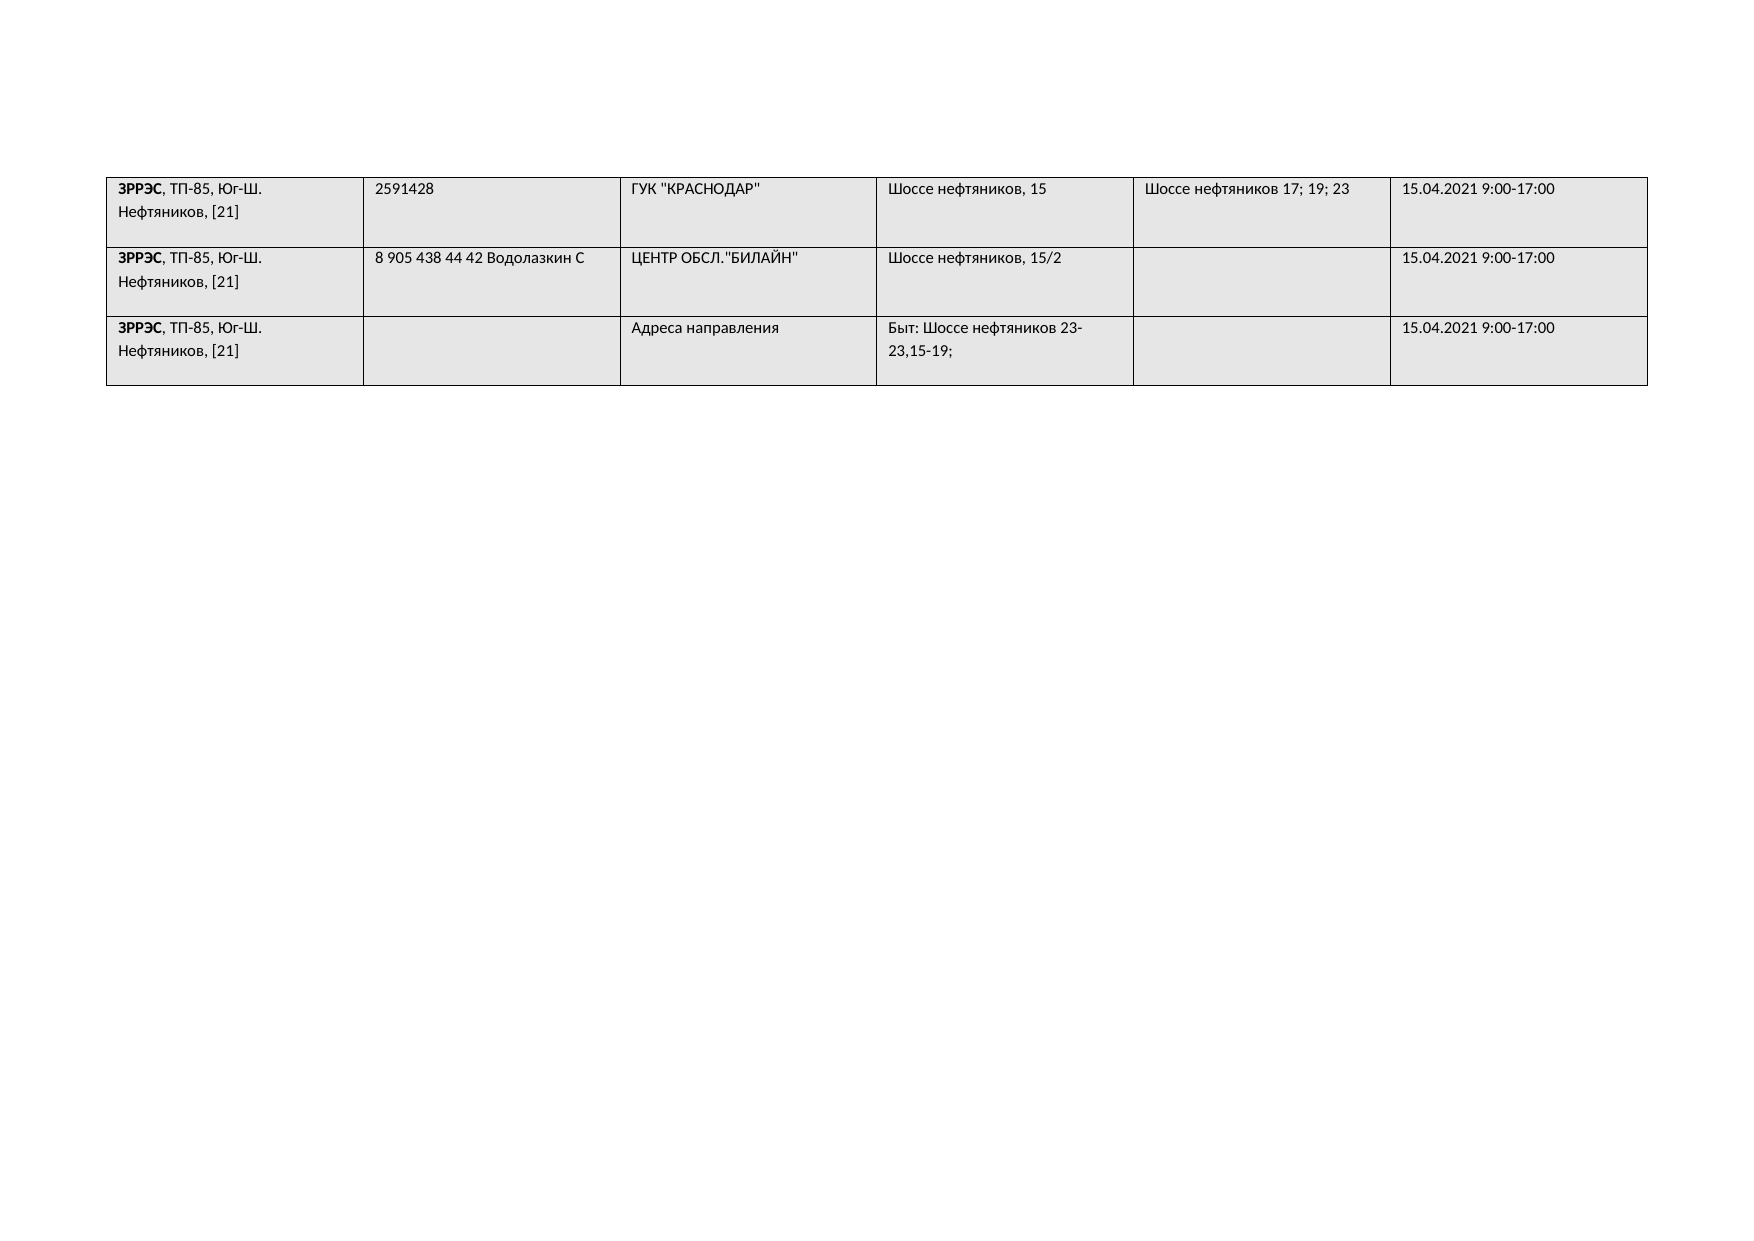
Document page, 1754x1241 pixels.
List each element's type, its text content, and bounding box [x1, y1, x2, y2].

table_cell Шоссе нефтяников, 15/2 [877, 248, 1133, 316]
table_cell 8 905 438 44 42 Водолазкин С [364, 248, 620, 316]
table_cell ЗРРЭС, ТП-85, Юг-Ш. Нефтяников, [21] [107, 317, 363, 385]
table_cell 15.04.2021 9:00-17:00 [1391, 248, 1647, 316]
table_cell ЦЕНТР ОБСЛ."БИЛАЙН" [621, 248, 876, 316]
table_cell Шоссе нефтяников, 15 [877, 178, 1133, 247]
table_cell Адреса направления [621, 317, 876, 385]
table_cell [1134, 317, 1390, 385]
table_cell [1134, 248, 1390, 316]
table_cell Быт: Шоссе нефтяников 23-23,15-19; [877, 317, 1133, 385]
table_cell ЗРРЭС, ТП-85, Юг-Ш. Нефтяников, [21] [107, 178, 363, 247]
table_cell [364, 317, 620, 385]
table_cell ЗРРЭС, ТП-85, Юг-Ш. Нефтяников, [21] [107, 248, 363, 316]
table_cell ГУК "КРАСНОДАР" [621, 178, 876, 247]
table_cell 2591428 [364, 178, 620, 247]
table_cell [1391, 178, 1647, 247]
table_cell 15.04.2021 9:00-17:00 [1391, 317, 1647, 385]
table_cell Шоссе нефтяников 17; 19; 23 [1134, 178, 1390, 247]
